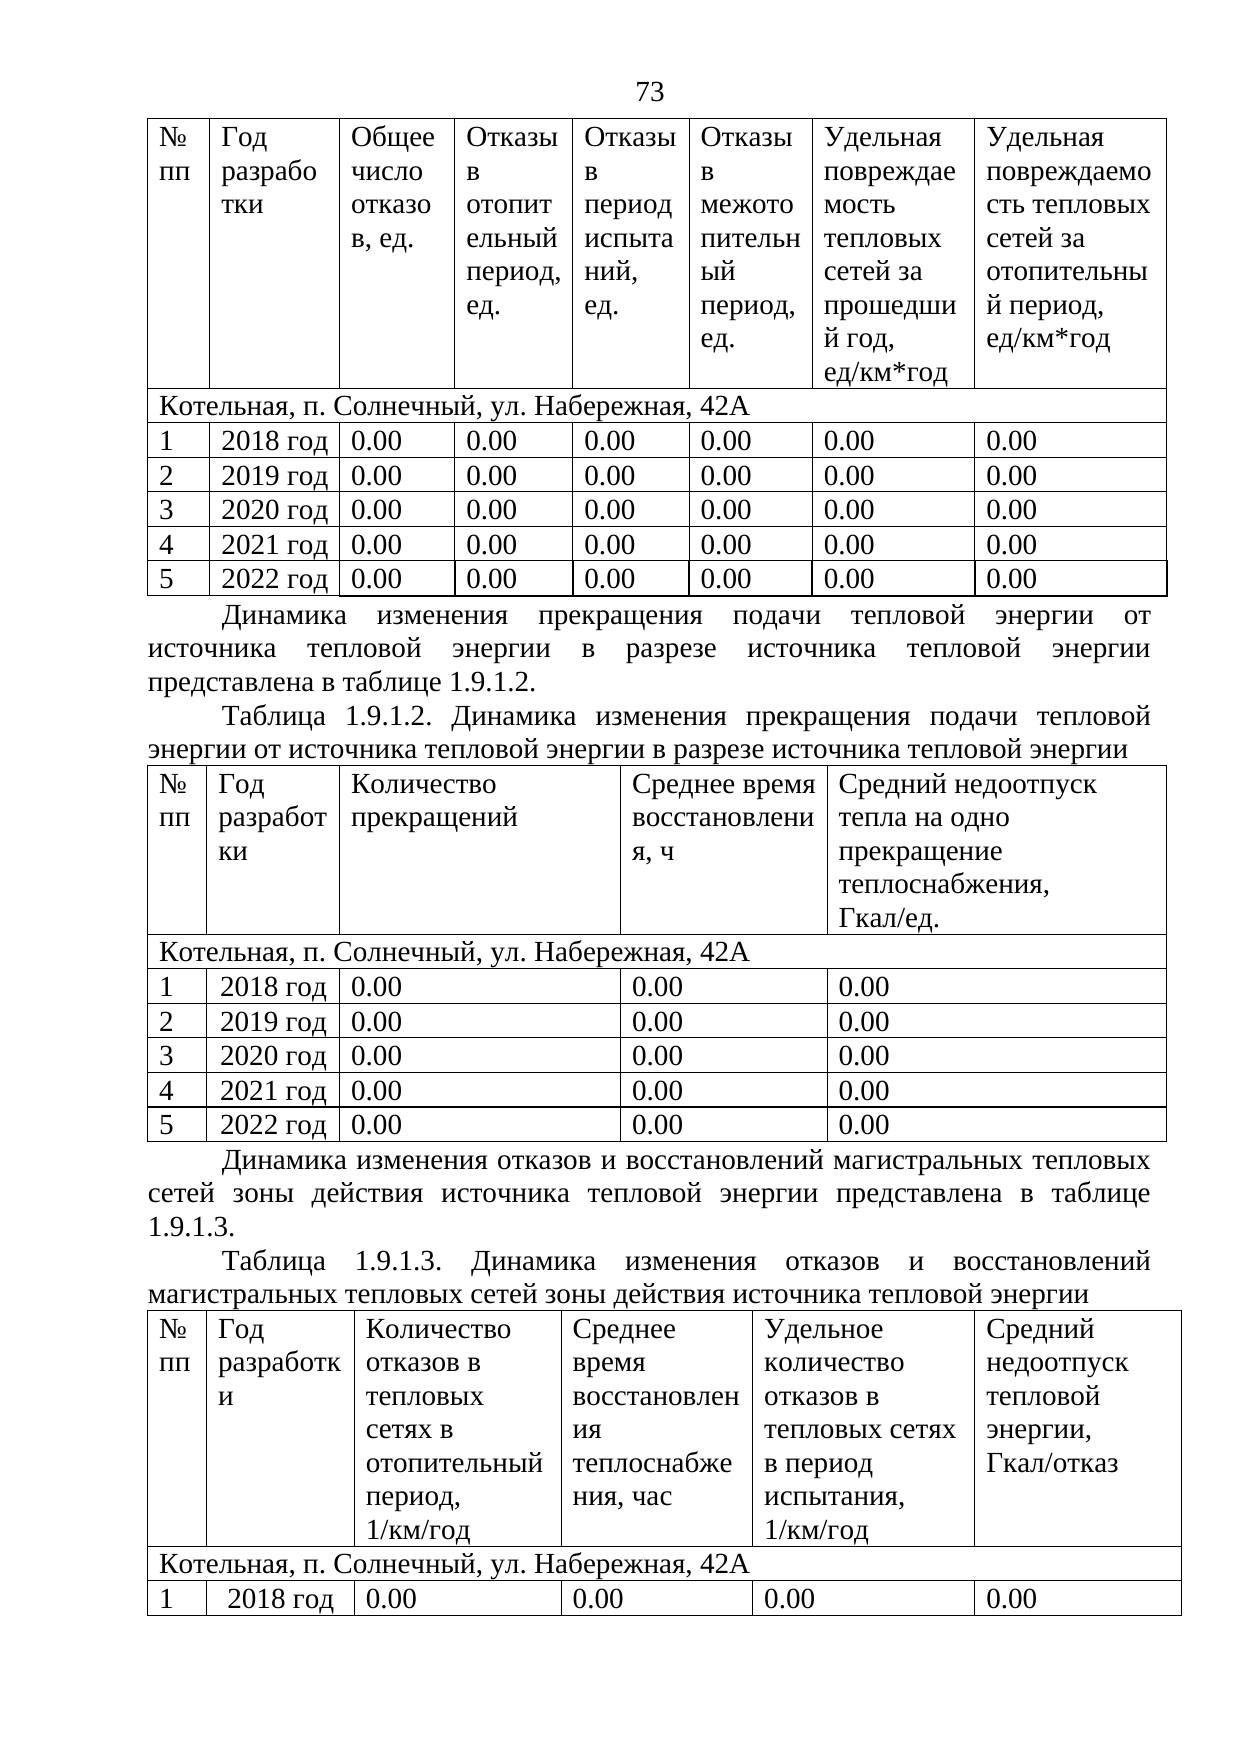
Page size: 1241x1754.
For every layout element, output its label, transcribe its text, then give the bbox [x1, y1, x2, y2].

table_header Год разработки [207, 766, 339, 933]
text Динамика изменения прекращения подачи тепловой энергии от источника тепловой энергии в разрезе источника тепловой энергии представлена в таблице 1.9.1.2. [148, 597, 1152, 698]
table_cell 0.00 [455, 423, 572, 457]
table_cell 2018 год [207, 969, 339, 1003]
table_cell 0.00 [355, 1581, 561, 1615]
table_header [355, 1311, 561, 1546]
table_cell 0.00 [690, 527, 812, 560]
table_cell 0.00 [573, 423, 689, 457]
table_cell 0.00 [340, 561, 454, 595]
table_cell 5 [148, 561, 209, 595]
table_cell 0.00 [621, 1073, 827, 1106]
table_cell 0.00 [340, 527, 454, 560]
table_cell 0.00 [690, 492, 812, 526]
table_cell 0.00 [340, 423, 454, 457]
table_cell 0.00 [975, 423, 1166, 457]
table_cell 0.00 [340, 969, 620, 1003]
table_cell Котельная, п. Солнечный, ул. Набережная, 42А [148, 935, 1166, 968]
table_cell 0.00 [813, 561, 974, 595]
table_cell 0.00 [573, 527, 689, 560]
table_cell 0.00 [828, 969, 1166, 1003]
table_cell 0.00 [621, 1004, 827, 1037]
table_header № пп [148, 766, 206, 933]
table_cell 5 [148, 1108, 206, 1141]
table_cell 0.00 [621, 1108, 827, 1141]
table_cell 0.00 [975, 458, 1166, 491]
table_cell 0.00 [753, 1581, 974, 1615]
table_cell 0.00 [813, 423, 974, 457]
table_cell 0.00 [573, 492, 689, 526]
table_cell 2021 год [210, 527, 339, 560]
table_cell 2020 год [207, 1038, 339, 1072]
table_header № пп [148, 119, 209, 387]
table_cell 0.00 [340, 1004, 620, 1037]
table_header Год разработки [207, 1311, 354, 1546]
table_cell 3 [148, 1038, 206, 1072]
table_cell 1 [148, 1581, 206, 1615]
table_cell 0.00 [456, 561, 572, 595]
table_cell 0.00 [976, 561, 1166, 595]
table_cell 2022 год [210, 561, 339, 595]
table_cell 0.00 [813, 527, 974, 560]
table_cell 1 [148, 423, 209, 457]
table_cell 2 [148, 458, 209, 491]
table_cell 0.00 [455, 458, 572, 491]
table_cell 0.00 [455, 492, 572, 526]
table_cell 2020 год [210, 492, 339, 526]
table_cell 0.00 [690, 561, 811, 595]
table_cell 0.00 [828, 1108, 1166, 1141]
table_cell 0.00 [690, 458, 812, 491]
table_cell 0.00 [573, 458, 689, 491]
table_header № пп [148, 1311, 206, 1546]
table_cell 0.00 [975, 527, 1166, 560]
table_cell 0.00 [621, 969, 827, 1003]
table_header Отказы в отопительный период, ед. [455, 119, 572, 387]
table_header Удельная повреждаемость тепловых сетей за отопительный период, ед/км*год [975, 119, 1166, 387]
table_cell 0.00 [574, 561, 688, 595]
table_header Отказы в период испытаний, ед. [573, 119, 689, 387]
table_header Среднее время восстановления, ч [621, 766, 827, 933]
table_cell 2 [148, 1004, 206, 1037]
table_cell 1 [148, 969, 206, 1003]
text Таблица 1.9.1.2. Динамика изменения прекращения подачи тепловой энергии от источника тепловой энергии в разрезе источника тепловой энергии [148, 698, 1152, 765]
text Таблица 1.9.1.3. Динамика изменения отказов и восстановлений магистральных тепловых сетей зоны действия источника тепловой энергии [148, 1243, 1152, 1310]
table_header Количество прекращений [340, 766, 620, 933]
table_cell 2018 год [207, 1581, 354, 1615]
table_cell 0.00 [340, 1038, 620, 1072]
table_cell 2021 год [207, 1073, 339, 1106]
table_cell 0.00 [828, 1073, 1166, 1106]
table_cell 0.00 [340, 492, 454, 526]
table_cell 0.00 [621, 1038, 827, 1072]
table_cell 2018 год [210, 423, 339, 457]
table_cell Котельная, п. Солнечный, ул. Набережная, 42А [148, 1547, 1181, 1580]
table_cell 2022 год [207, 1108, 339, 1141]
table_cell 0.00 [690, 423, 812, 457]
table_cell 2019 год [210, 458, 339, 491]
table_cell 0.00 [340, 1108, 620, 1141]
table_header Отказы в межотопительный период, ед. [690, 119, 812, 387]
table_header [753, 1311, 974, 1546]
table_cell 0.00 [975, 1581, 1181, 1615]
table_cell 0.00 [828, 1038, 1166, 1072]
table_header Средний недоотпуск тепла на одно прекращение теплоснабжения, Гкал/ед. [828, 766, 1166, 933]
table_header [562, 1311, 752, 1546]
table_cell 2019 год [207, 1004, 339, 1037]
table_cell 4 [148, 527, 209, 560]
table_cell 0.00 [340, 458, 454, 491]
table_cell 0.00 [455, 527, 572, 560]
table_cell 0.00 [828, 1004, 1166, 1037]
table_cell 0.00 [813, 492, 974, 526]
table_cell Котельная, п. Солнечный, ул. Набережная, 42А [148, 389, 1166, 422]
table_cell 4 [148, 1073, 206, 1106]
table_cell 3 [148, 492, 209, 526]
table_header Удельная повреждаемость тепловых сетей за прошедший год, ед/км*год [813, 119, 974, 387]
table_cell 0.00 [813, 458, 974, 491]
table_header Год разработки [210, 119, 339, 387]
table_cell 0.00 [975, 492, 1166, 526]
table_cell 0.00 [340, 1073, 620, 1106]
table_cell 0.00 [562, 1581, 752, 1615]
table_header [975, 1311, 1181, 1546]
text Динамика изменения отказов и восстановлений магистральных тепловых сетей зоны действия источника тепловой энергии представлена в таблице 1.9.1.3. [148, 1142, 1152, 1243]
table_header Общее число отказов, ед. [340, 119, 454, 387]
